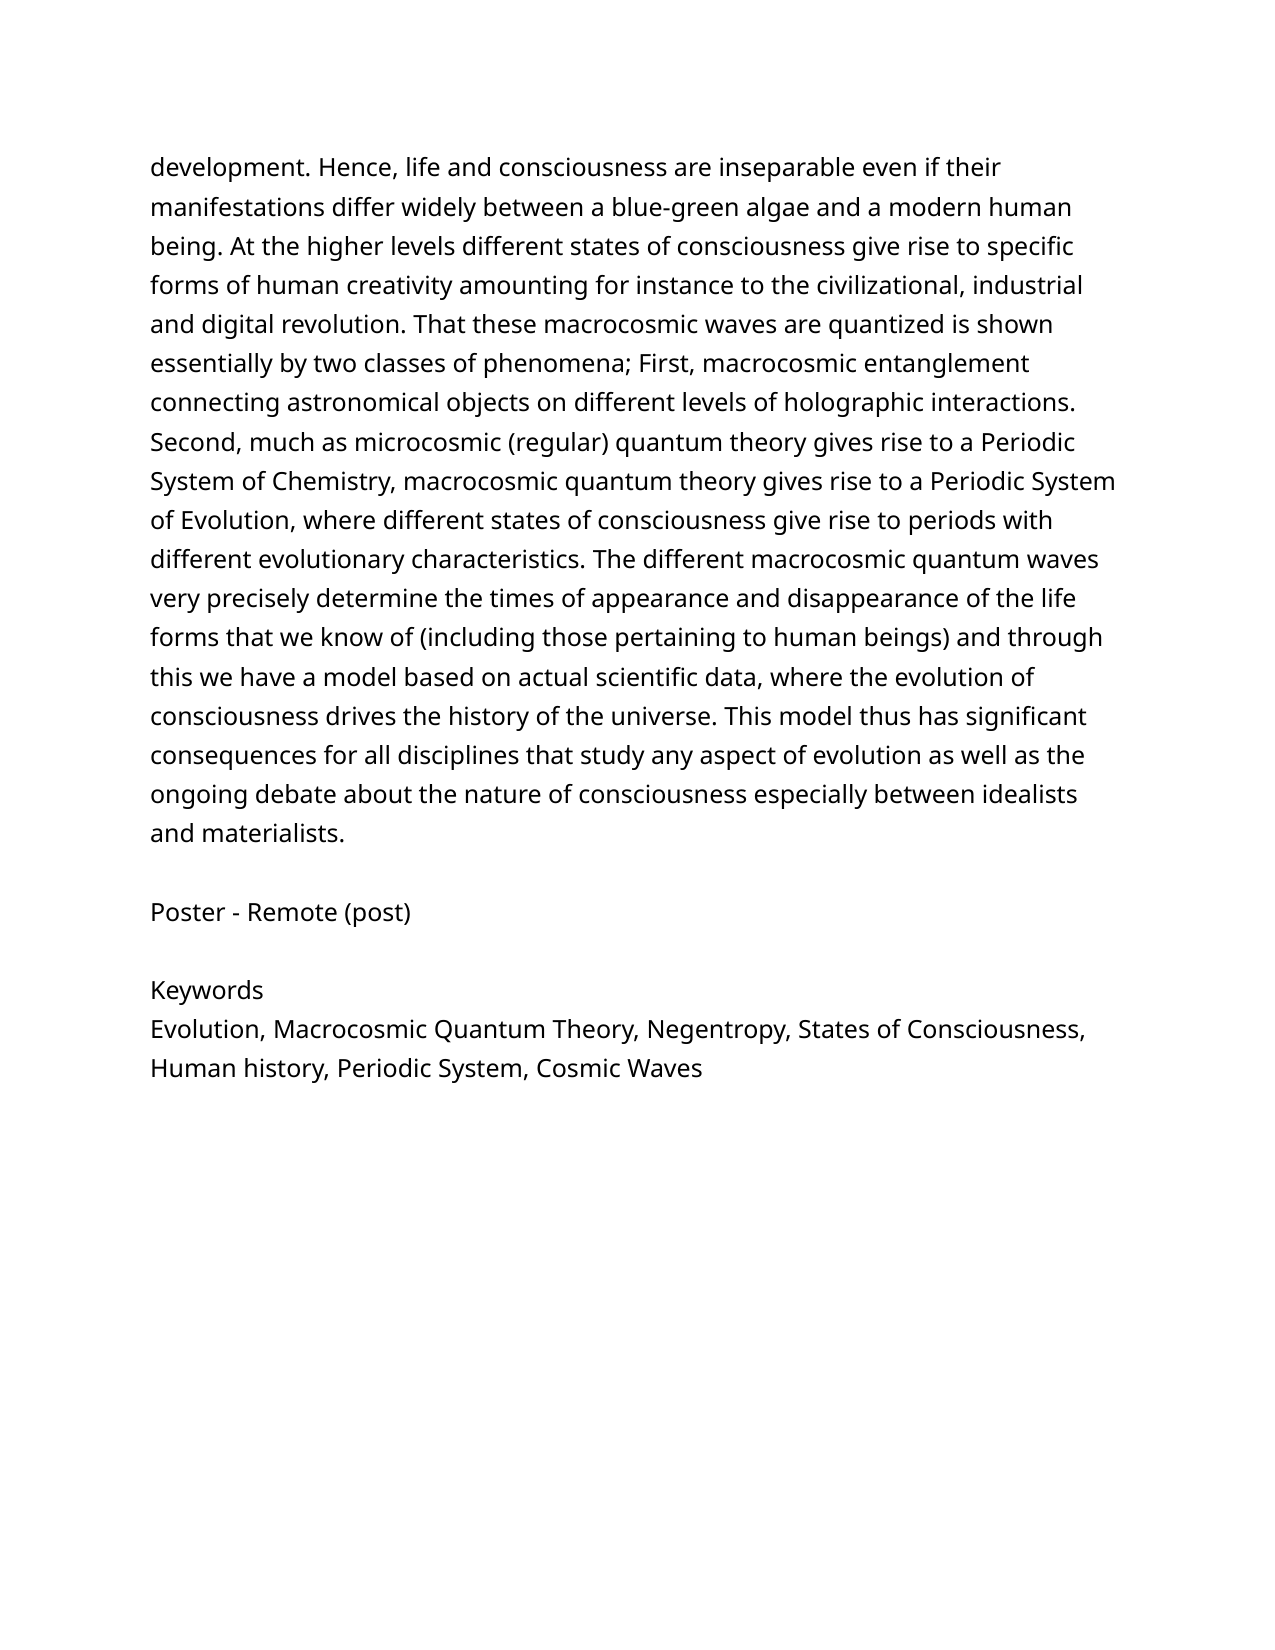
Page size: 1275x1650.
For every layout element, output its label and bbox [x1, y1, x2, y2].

text [150, 150, 1125, 1085]
